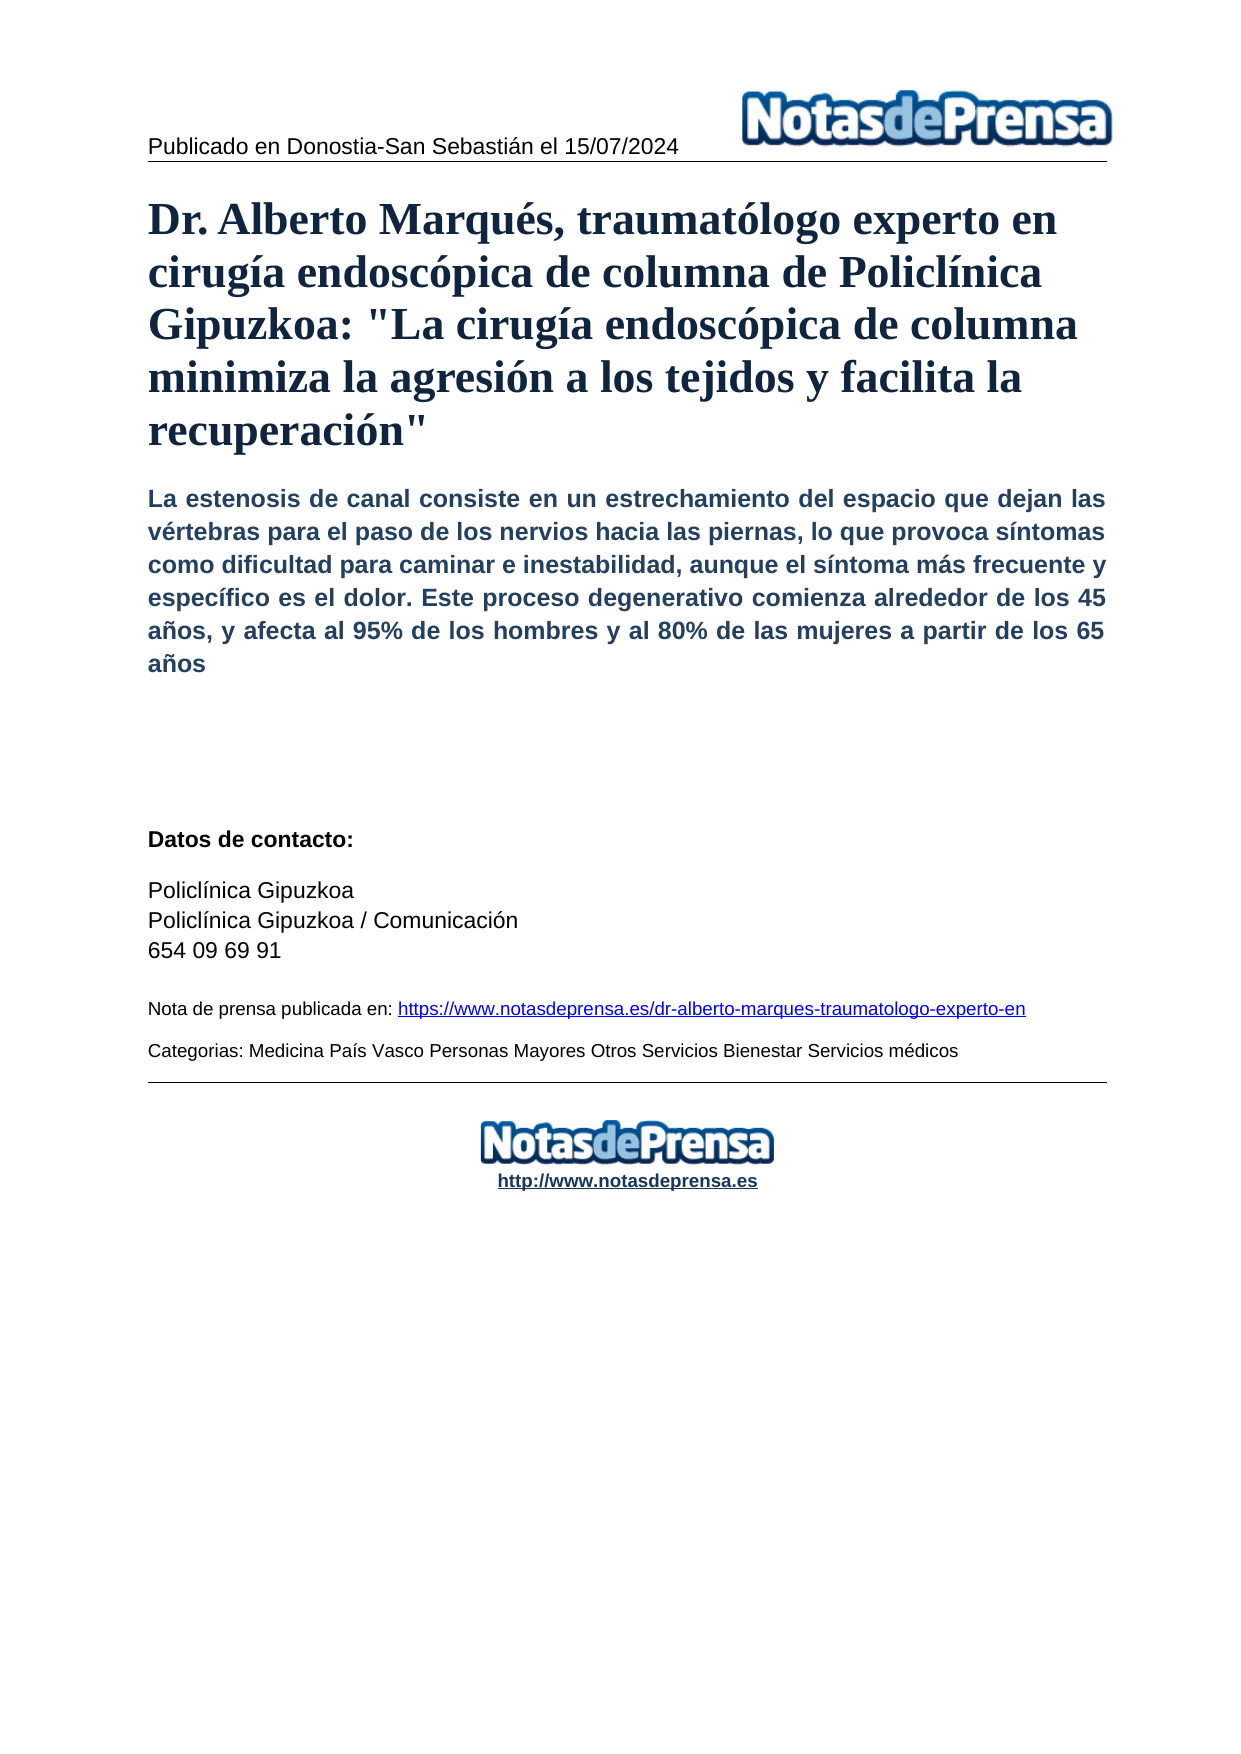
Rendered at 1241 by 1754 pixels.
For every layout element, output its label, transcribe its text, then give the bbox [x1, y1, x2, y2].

text Nota de prensa publicada en: https://www.notasdeprensa.es/dr-alberto-marques-traumatologo-experto-en [148, 997, 1107, 1019]
text Datos de contacto: [148, 826, 1107, 852]
text Policlínica Gipuzkoa [148, 877, 1063, 903]
text Policlínica Gipuzkoa / Comunicación [148, 907, 1063, 933]
subtitle Dr. Alberto Marqués, traumatólogo experto en cirugía endoscópica de columna de Policlínica Gipuzkoa: "La cirugía endoscópica de columna minimiza la agresión a los tejidos y facilita la recuperación" [148, 192, 1107, 455]
text Categorias: Medicina País Vasco Personas Mayores Otros Servicios Bienestar Servicios médicos [148, 1040, 1107, 1061]
picture [742, 90, 1113, 148]
text 654 09 69 91 [148, 937, 1063, 963]
picture [480, 1120, 775, 1166]
text Publicado en Donostia-San Sebastián el 15/07/2024 [148, 133, 1107, 161]
text http://www.notasdeprensa.es [148, 1169, 1107, 1191]
subtitle La estenosis de canal consiste en un estrechamiento del espacio que dejan las vértebras para el paso de los nervios hacia las piernas, lo que provoca síntomas como dificultad para caminar e inestabilidad, aunque el síntoma más frecuente y específico es el dolor. Este proceso degenerativo comienza alrededor de los 45 años, y afecta al 95% de los hombres y al 80% de las mujeres a partir de los 65 años [148, 484, 1107, 678]
